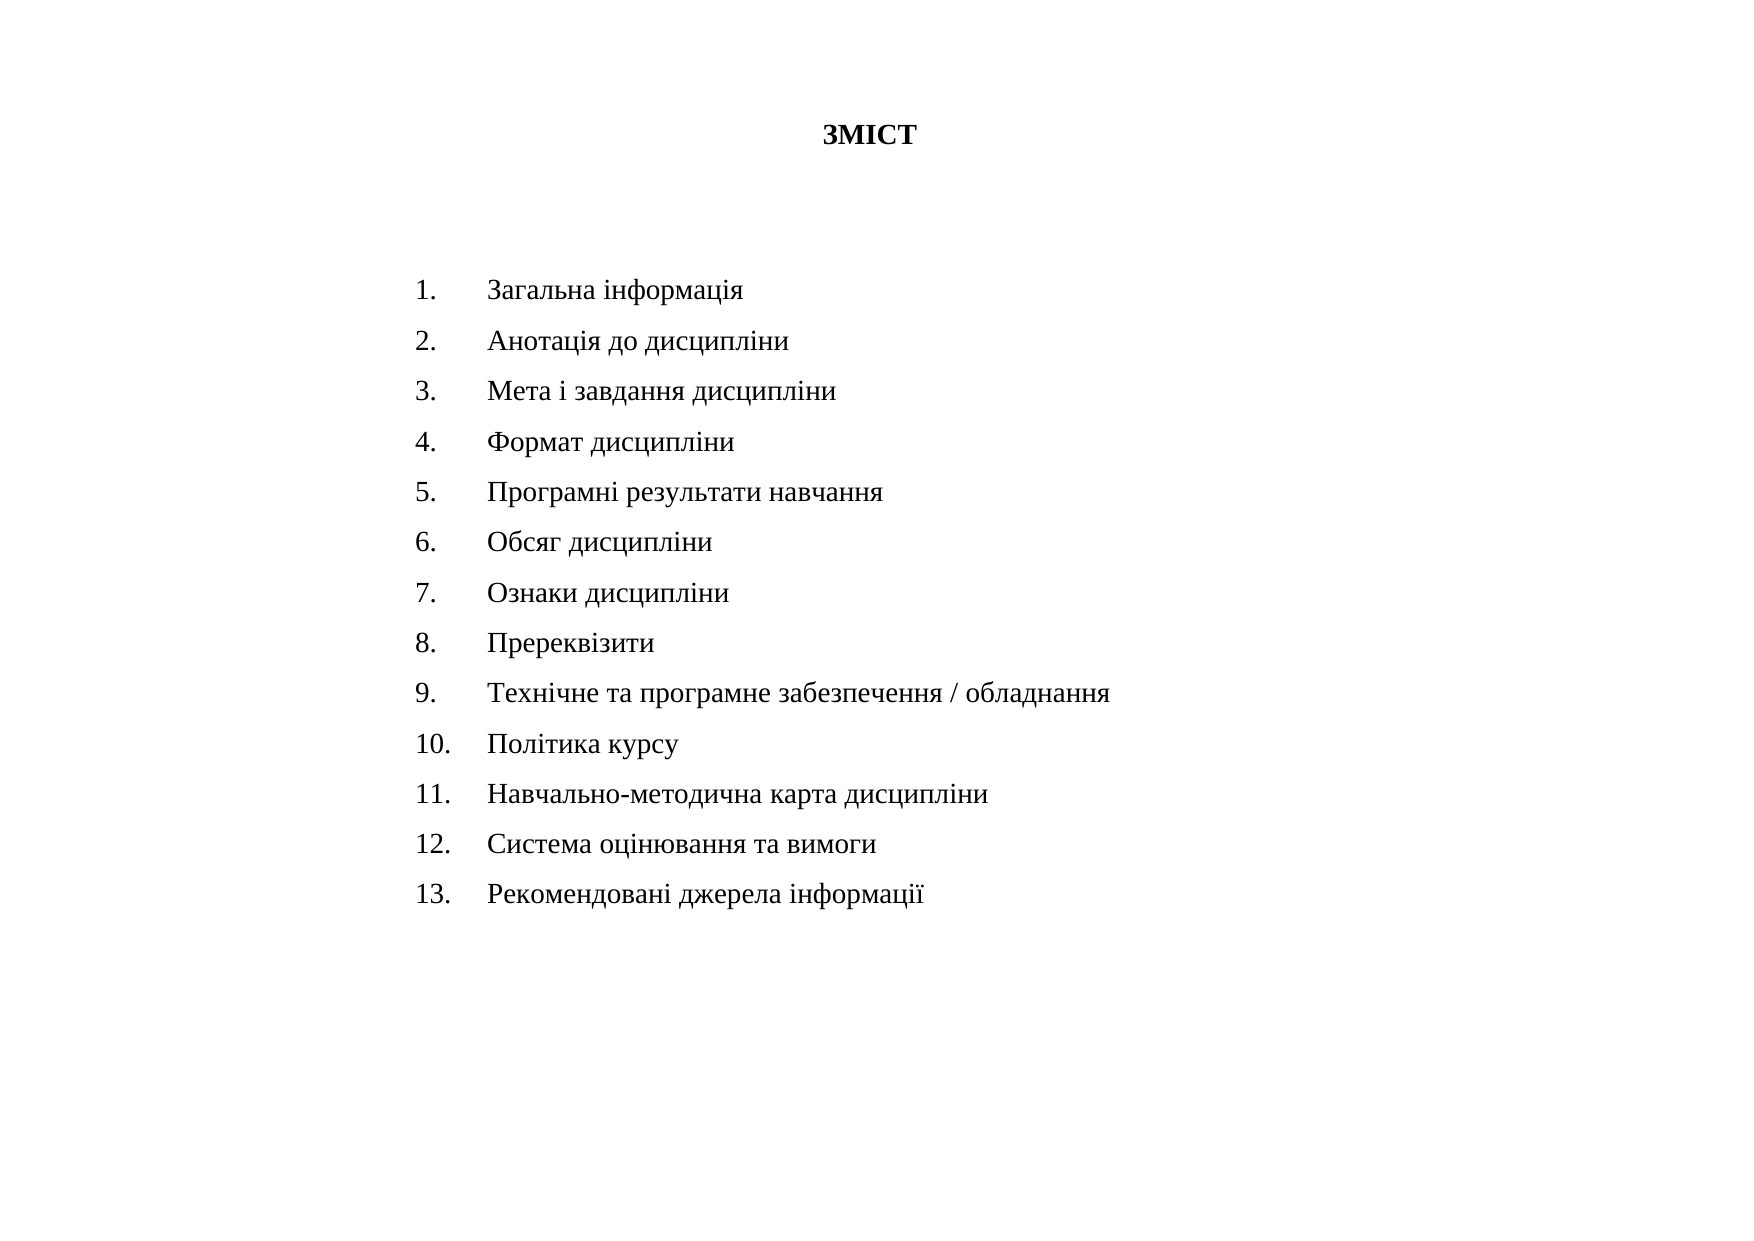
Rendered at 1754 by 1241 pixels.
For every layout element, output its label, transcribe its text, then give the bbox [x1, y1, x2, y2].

list Обсяг дисципліни [281, 524, 1639, 558]
list Навчально-методична карта дисципліни [281, 776, 1639, 809]
list Технічне та програмне забезпечення / обладнання [281, 675, 1639, 709]
list Анотація до дисципліни [281, 323, 1639, 357]
text ЗМІСТ [507, 118, 1233, 151]
list Мета і завдання дисципліни [281, 373, 1639, 407]
list Загальна інформація [281, 273, 1639, 306]
list Рекомендовані джерела інформації [281, 877, 1639, 910]
list Політика курсу [281, 726, 1639, 759]
list Ознаки дисципліни [281, 575, 1639, 608]
list Пререквізити [281, 625, 1639, 659]
list Формат дисципліни [281, 424, 1639, 457]
list Система оцінювання та вимоги [281, 826, 1639, 860]
list Програмні результати навчання [281, 474, 1639, 508]
